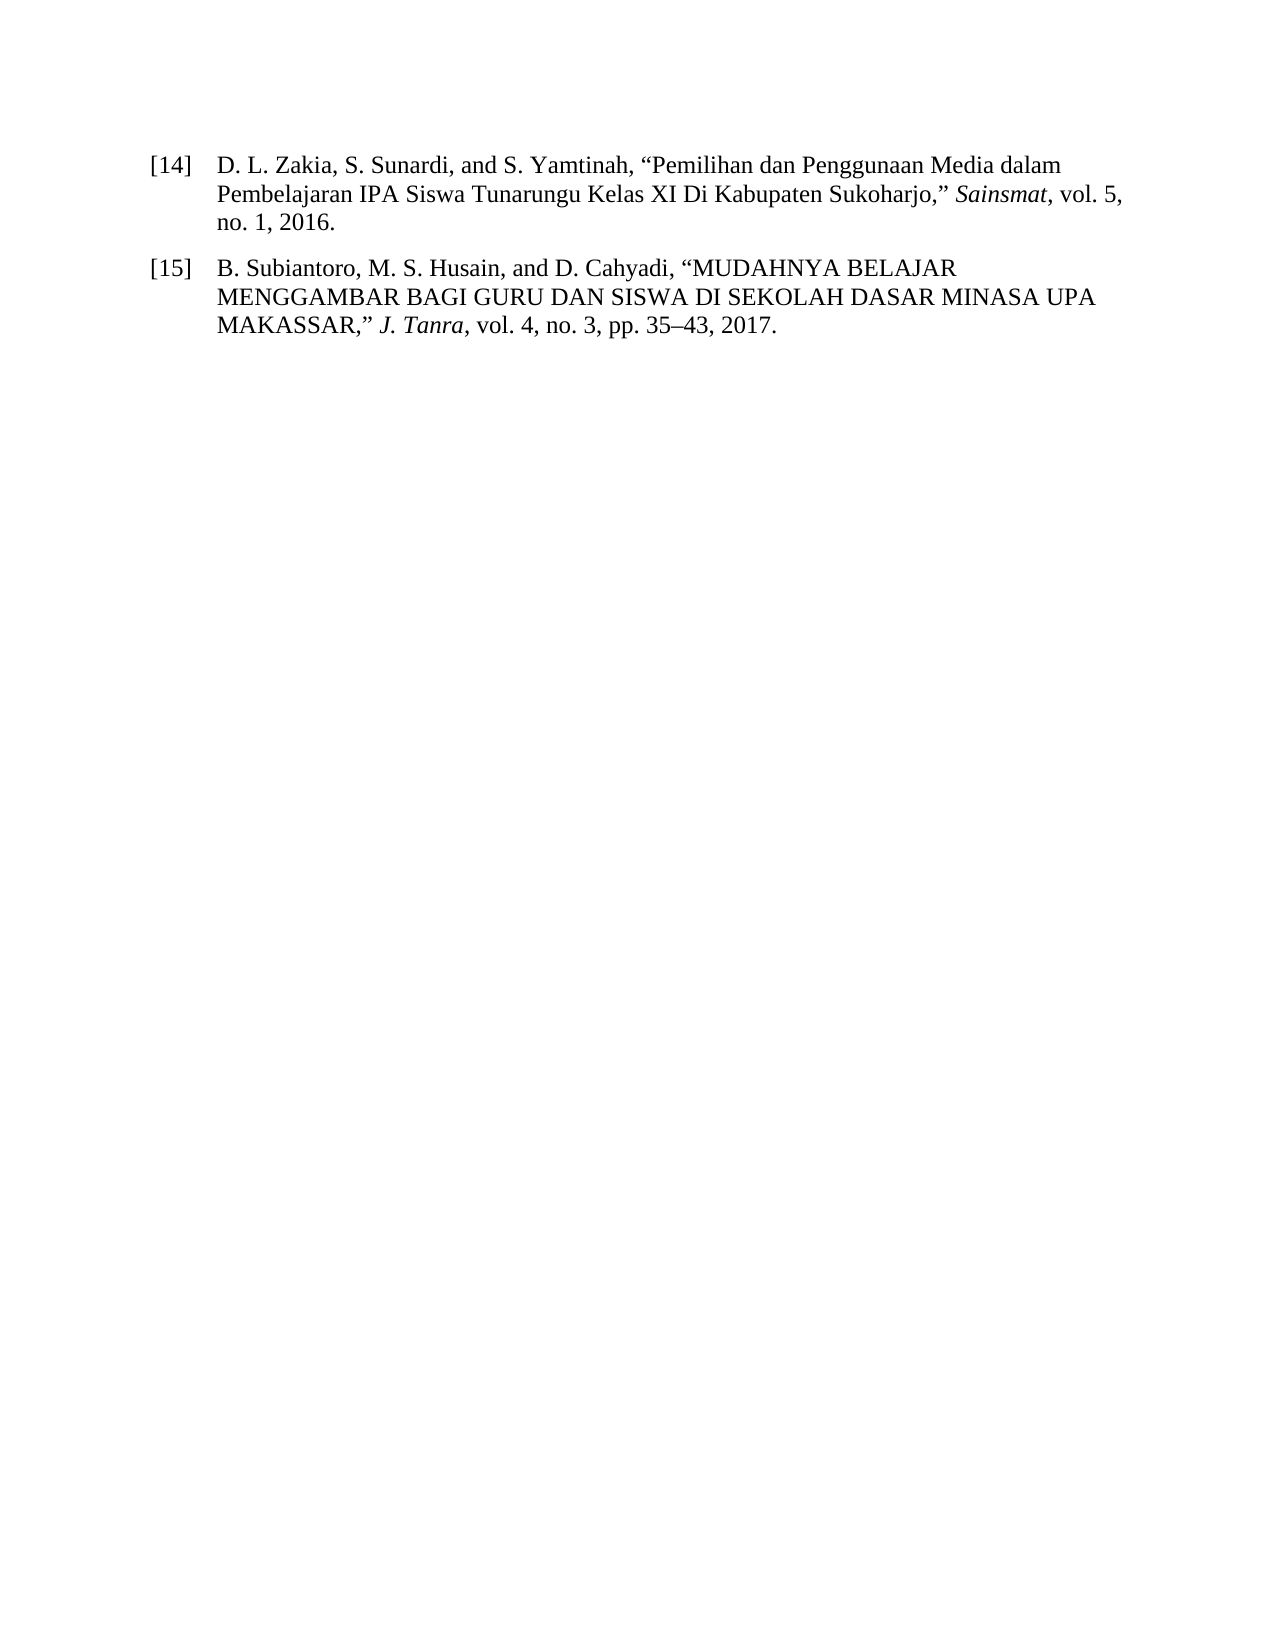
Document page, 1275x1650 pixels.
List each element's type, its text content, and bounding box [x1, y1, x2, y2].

text [14] D. L. Zakia, S. Sunardi, and S. Yamtinah, “Pemilihan dan Penggunaan Media dalam Pembelajaran IPA Siswa Tunarungu Kelas XI Di Kabupaten Sukoharjo,” Sainsmat, vol. 5, no. 1, 2016. [150, 150, 1125, 236]
text [15] B. Subiantoro, M. S. Husain, and D. Cahyadi, “MUDAHNYA BELAJAR MENGGAMBAR BAGI GURU DAN SISWA DI SEKOLAH DASAR MINASA UPA MAKASSAR,” J. Tanra, vol. 4, no. 3, pp. 35–43, 2017. [150, 253, 1125, 339]
